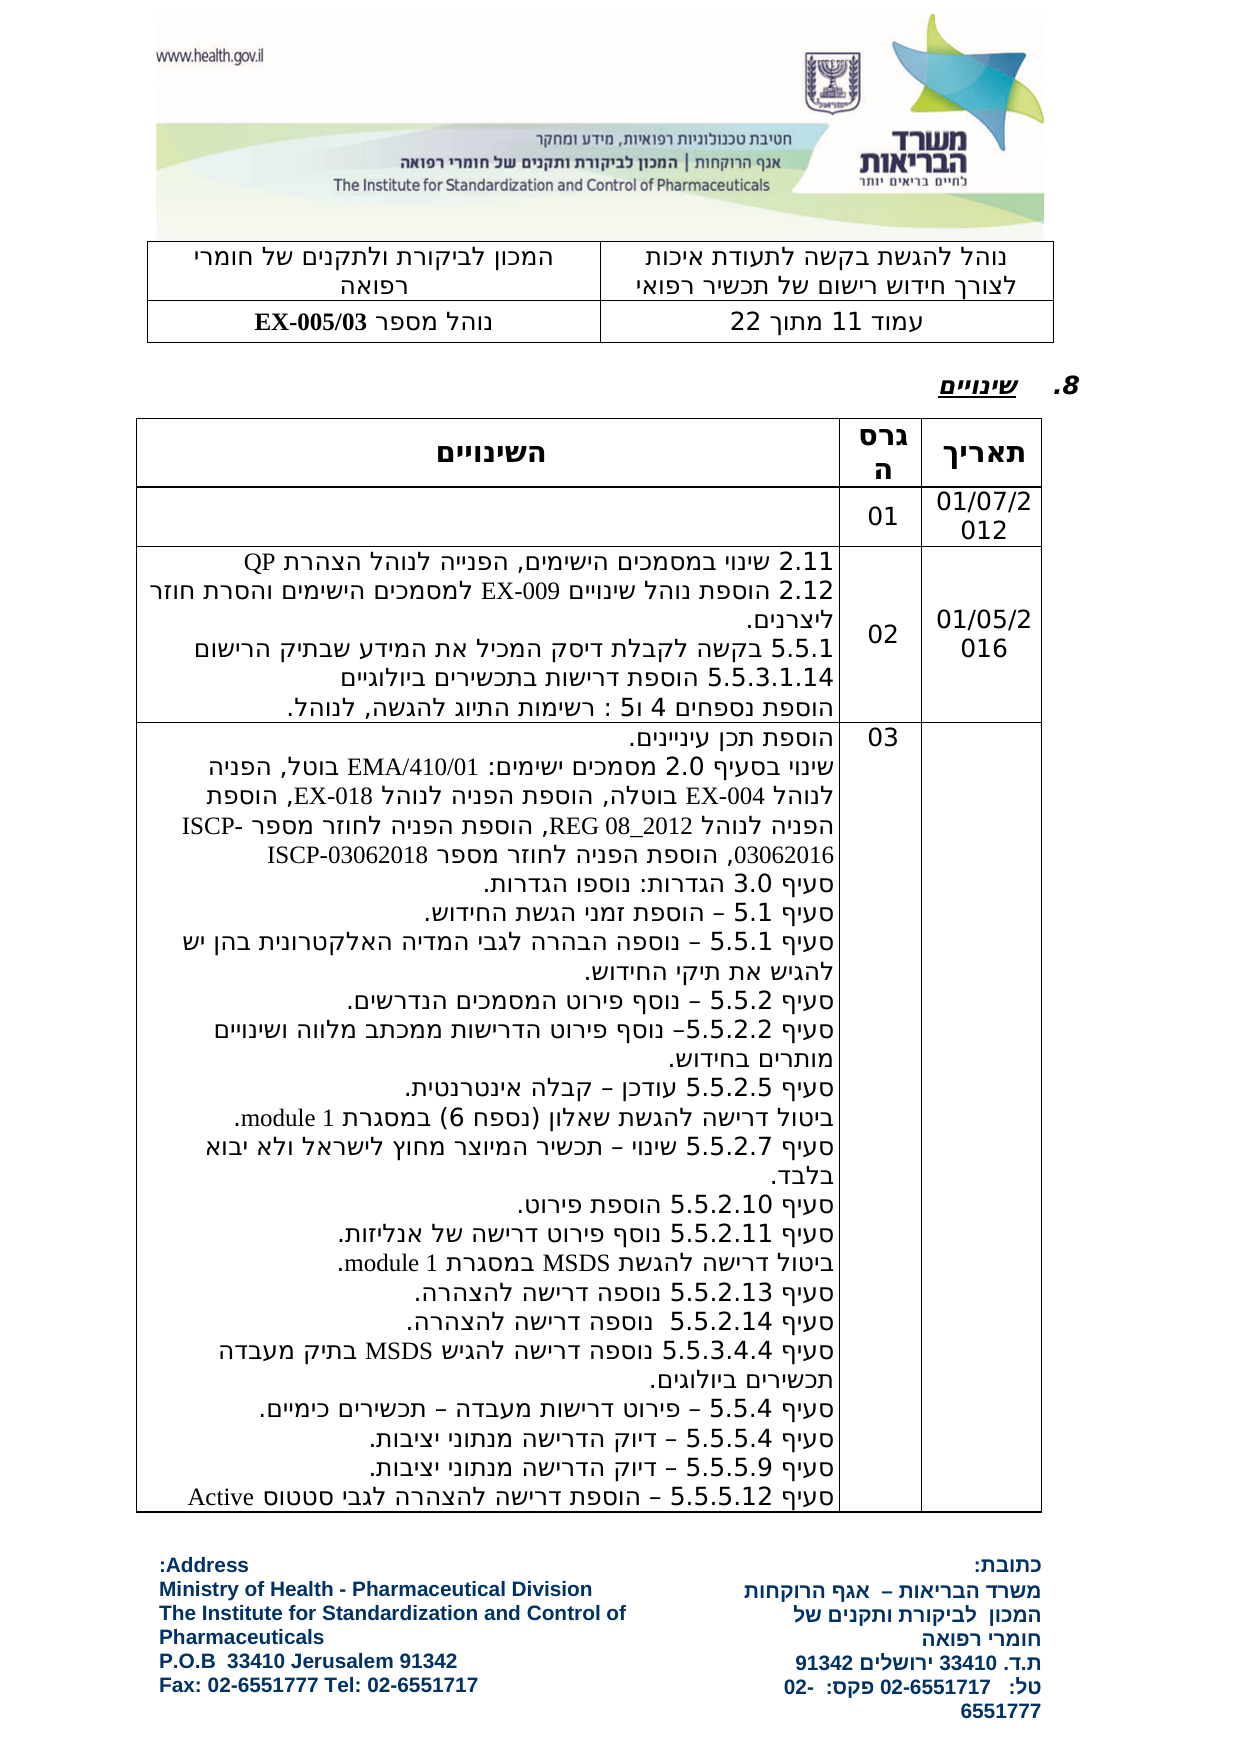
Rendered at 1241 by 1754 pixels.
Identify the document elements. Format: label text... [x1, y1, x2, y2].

table_header השינויים [137, 419, 839, 486]
table_header תאריך [922, 419, 1041, 486]
table_cell 03 [840, 723, 921, 1511]
table_cell 01/05/2016 [922, 547, 1041, 722]
table_cell 01/07/2012 [922, 488, 1041, 546]
picture [156, 14, 1045, 241]
table_cell 02 [840, 547, 921, 722]
table_header גרסה [840, 419, 921, 486]
table_cell 01 [840, 488, 921, 546]
table_cell [922, 723, 1041, 1511]
table_cell 2.11 שינוי במסמכים הישימים, הפנייה לנוהל הצהרת QP 2.12 הוספת נוהל שינויים EX-009 למסמכים הישימים והסרת חוזר ליצרנים. 5.5.1 בקשה לקבלת דיסק המכיל את המידע שבתיק הרישום 5.5.3.1.14 הוספת דרישות בתכשירים ביולוגיים הוספת נספחים 4 ו5 : רשימות התיוג להגשה, לנוהל. [137, 547, 839, 722]
subtitle שינויים [148, 371, 1053, 401]
table_cell [137, 488, 839, 546]
